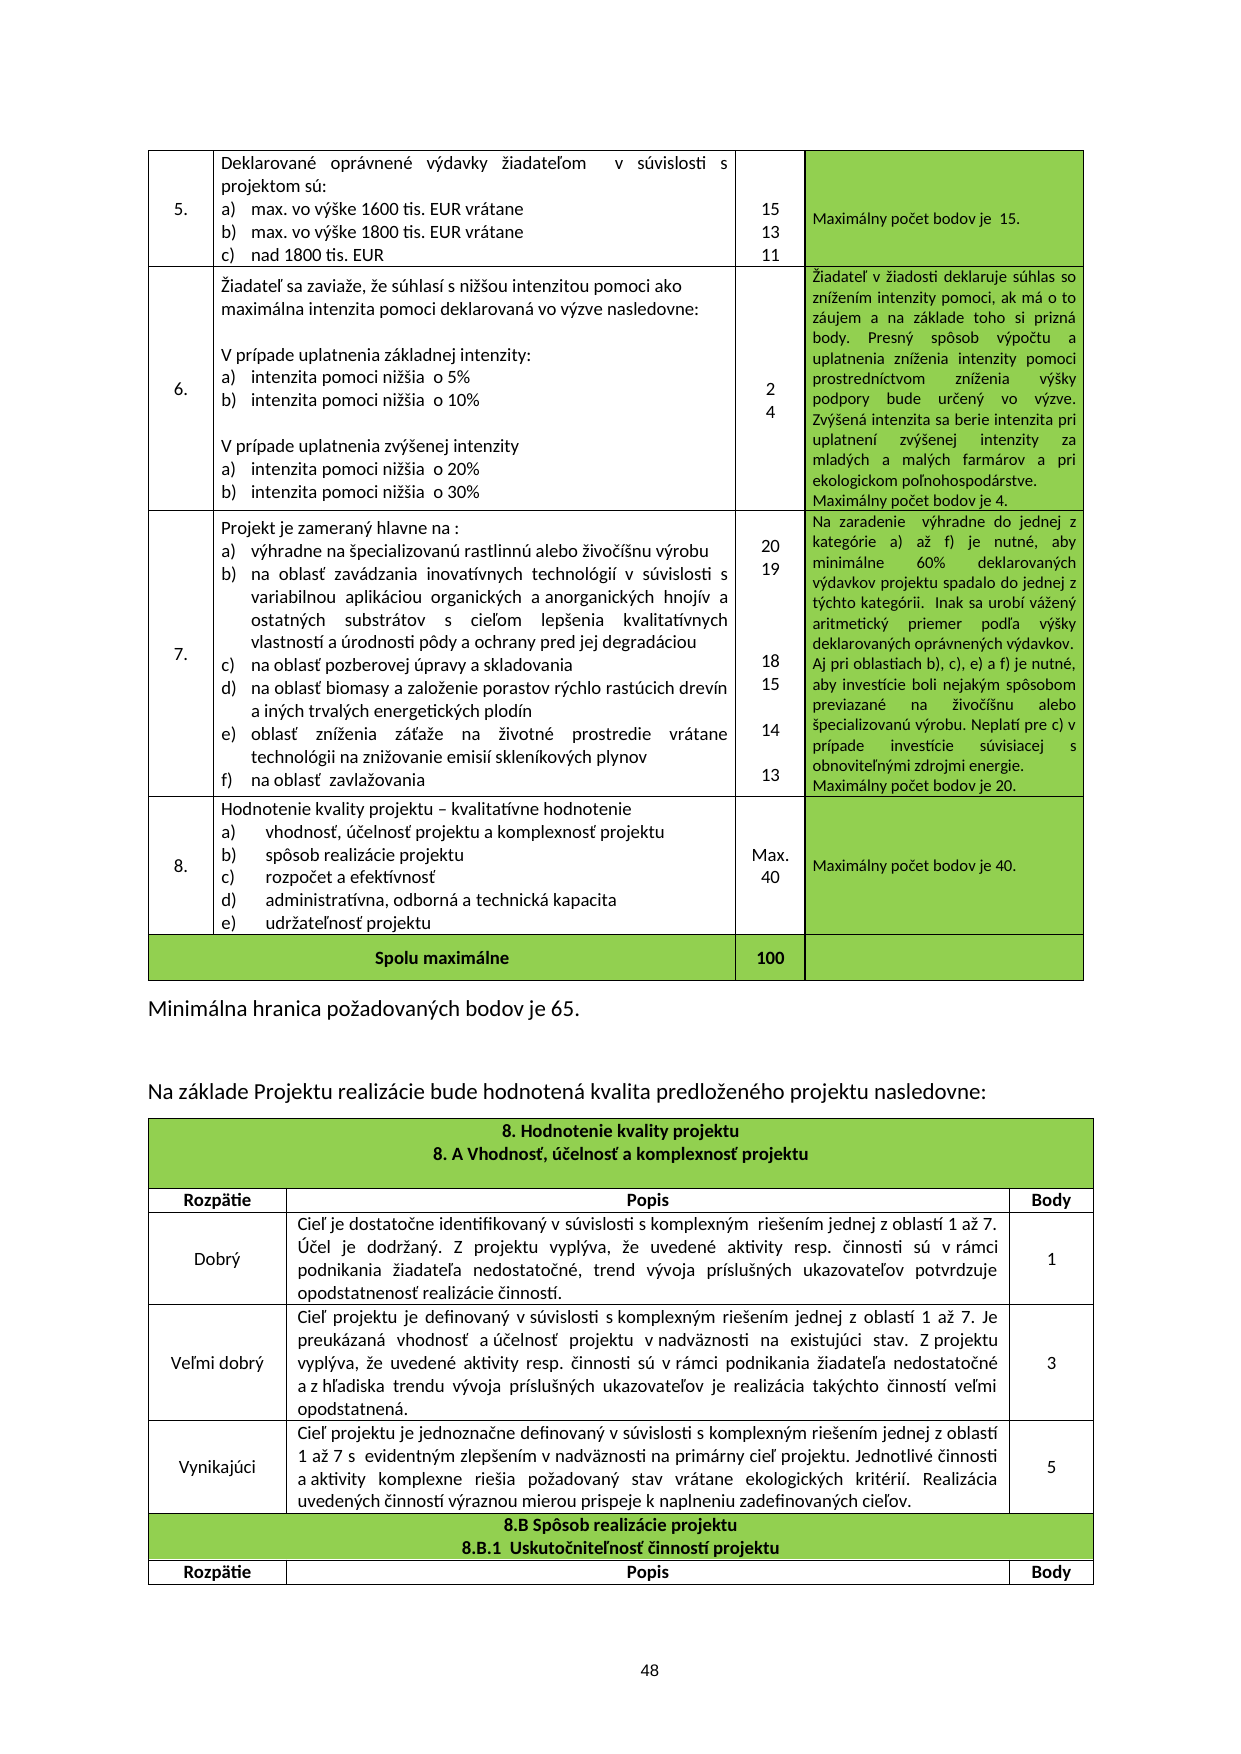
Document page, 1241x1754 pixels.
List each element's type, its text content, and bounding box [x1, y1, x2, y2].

table_cell Veľmi dobrý [149, 1305, 286, 1420]
table_cell Deklarované oprávnené výdavky žiadateľom v súvislosti s projektom sú: max. vo výške 1600 tis. EUR vrátane max. vo výške 1800 tis. EUR vrátane nad 1800 tis. EUR [214, 151, 735, 266]
table_cell Popis [287, 1189, 1009, 1212]
table_cell 5 [1010, 1421, 1093, 1513]
table_header 8. Hodnotenie kvality projektu 8. A Vhodnosť, účelnosť a komplexnosť projektu [149, 1119, 1093, 1188]
table_cell Maximálny počet bodov je 40. [806, 797, 1083, 934]
table_cell Cieľ projektu je jednoznačne definovaný v súvislosti s komplexným riešením jednej z oblastí 1 až 7 s evidentným zlepšením v nadväznosti na primárny cieľ projektu. Jednotlivé činnosti a aktivity komplexne riešia požadovaný stav vrátane ekologických kritérií. Realizácia uvedených činností výraznou mierou prispeje k naplneniu zadefinovaných cieľov. [287, 1421, 1009, 1513]
table_cell Na zaradenie výhradne do jednej z kategórie a) až f) je nutné, aby minimálne 60% deklarovaných výdavkov projektu spadalo do jednej z týchto kategórii. Inak sa urobí vážený aritmetický priemer podľa výšky deklarovaných oprávnených výdavkov. Aj pri oblastiach b), c), e) a f) je nutné, aby investície boli nejakým spôsobom previazané na živočíšnu alebo špecializovanú výrobu. Neplatí pre c) v prípade investície súvisiacej s obnoviteľnými zdrojmi energie. Maximálny počet bodov je 20. [806, 511, 1083, 796]
table_cell [806, 935, 1083, 980]
table_cell 20 19 18 15 14 13 [736, 511, 804, 796]
table_cell 5. [149, 151, 213, 266]
table_cell 8.B Spôsob realizácie projektu 8.B.1 Uskutočniteľnosť činností projektu [149, 1514, 1093, 1559]
table_cell Rozpätie [149, 1189, 286, 1212]
table_cell Spolu maximálne [149, 935, 735, 980]
table_cell Maximálny počet bodov je 15. [806, 151, 1083, 266]
table_cell 15 13 11 [736, 151, 804, 266]
table_cell 7. [149, 511, 213, 796]
table_cell 6. [149, 267, 213, 510]
table_cell 2 4 [736, 267, 804, 510]
text Na základe Projektu realizácie bude hodnotená kvalita predloženého projektu nasledovne: [148, 1077, 1092, 1105]
table_cell 100 [736, 935, 804, 980]
table_cell Hodnotenie kvality projektu – kvalitatívne hodnotenie vhodnosť, účelnosť projektu a komplexnosť projektu spôsob realizácie projektu rozpočet a efektívnosť administratívna, odborná a technická kapacita udržateľnosť projektu [214, 797, 735, 934]
table_cell Body [1010, 1561, 1093, 1583]
table_cell 3 [1010, 1305, 1093, 1420]
table_cell Body [1010, 1189, 1093, 1212]
table_cell 1 [1010, 1213, 1093, 1304]
table_cell Cieľ projektu je definovaný v súvislosti s komplexným riešením jednej z oblastí 1 až 7. Je preukázaná vhodnosť a účelnosť projektu v nadväznosti na existujúci stav. Z projektu vyplýva, že uvedené aktivity resp. činnosti sú v rámci podnikania žiadateľa nedostatočné a z hľadiska trendu vývoja príslušných ukazovateľov je realizácia takýchto činností veľmi opodstatnená. [287, 1305, 1009, 1420]
table_cell Žiadateľ v žiadosti deklaruje súhlas so znížením intenzity pomoci, ak má o to záujem a na základe toho si prizná body. Presný spôsob výpočtu a uplatnenia zníženia intenzity pomoci prostredníctvom zníženia výšky podpory bude určený vo výzve. Zvýšená intenzita sa berie intenzita pri uplatnení zvýšenej intenzity za mladých a malých farmárov a pri ekologickom poľnohospodárstve. Maximálny počet bodov je 4. [806, 267, 1083, 510]
table_cell Dobrý [149, 1213, 286, 1304]
table_cell Rozpätie [149, 1561, 286, 1583]
text Minimálna hranica požadovaných bodov je 65. [148, 994, 1092, 1022]
table_cell Popis [287, 1561, 1009, 1583]
table_cell Cieľ je dostatočne identifikovaný v súvislosti s komplexným riešením jednej z oblastí 1 až 7. Účel je dodržaný. Z projektu vyplýva, že uvedené aktivity resp. činnosti sú v rámci podnikania žiadateľa nedostatočné, trend vývoja príslušných ukazovateľov potvrdzuje opodstatnenosť realizácie činností. [287, 1213, 1009, 1304]
table_cell 8. [149, 797, 213, 934]
table_cell Vynikajúci [149, 1421, 286, 1513]
table_cell Žiadateľ sa zaviaže, že súhlasí s nižšou intenzitou pomoci ako maximálna intenzita pomoci deklarovaná vo výzve nasledovne: V prípade uplatnenia základnej intenzity: intenzita pomoci nižšia o 5% intenzita pomoci nižšia o 10% V prípade uplatnenia zvýšenej intenzity intenzita pomoci nižšia o 20% intenzita pomoci nižšia o 30% [214, 267, 735, 510]
table_cell Max. 40 [736, 797, 804, 934]
table_cell Projekt je zameraný hlavne na : výhradne na špecializovanú rastlinnú alebo živočíšnu výrobu na oblasť zavádzania inovatívnych technológií v súvislosti s variabilnou aplikáciou organických a anorganických hnojív a ostatných substrátov s cieľom lepšenia kvalitatívnych vlastností a úrodnosti pôdy a ochrany pred jej degradáciou na oblasť pozberovej úpravy a skladovania na oblasť biomasy a založenie porastov rýchlo rastúcich drevín a iných trvalých energetických plodín oblasť zníženia záťaže na životné prostredie vrátane technológii na znižovanie emisií skleníkových plynov na oblasť zavlažovania [214, 511, 735, 796]
